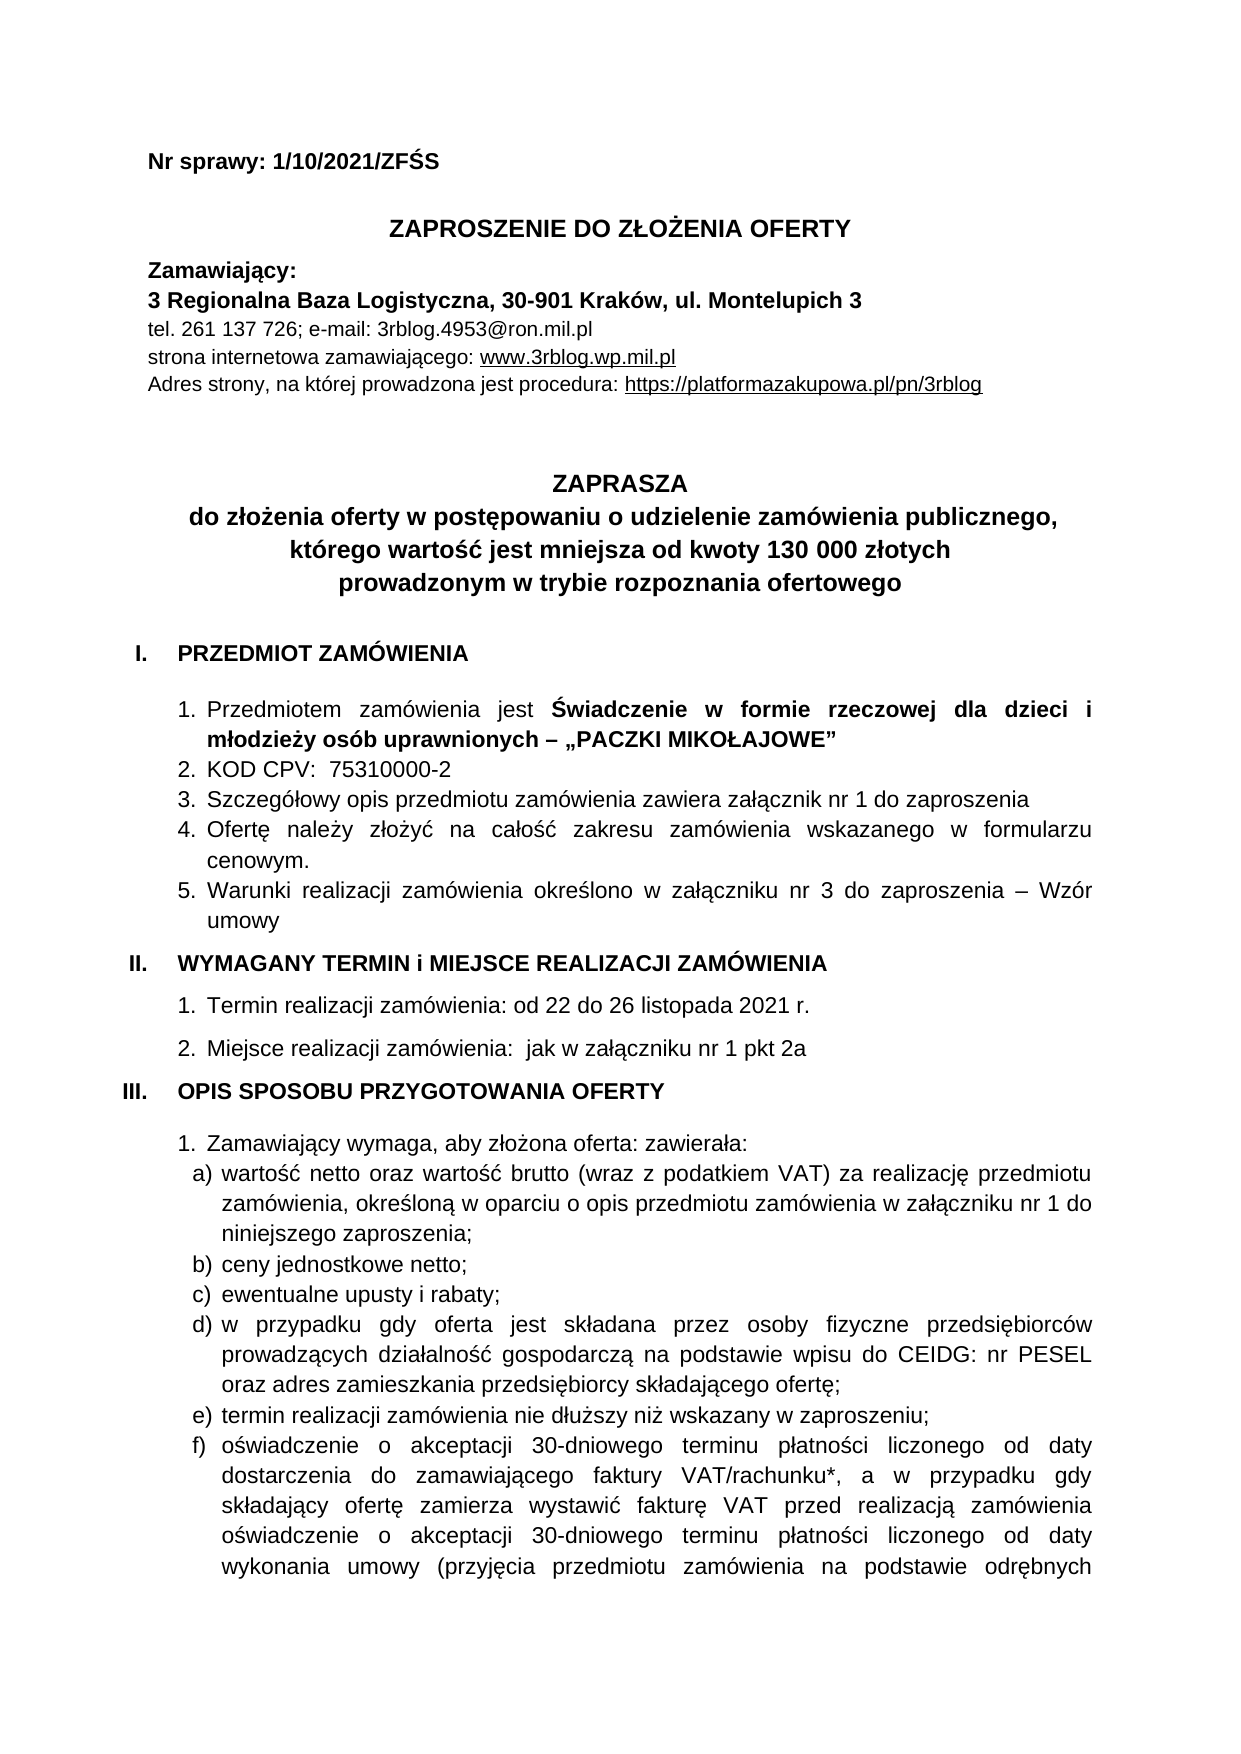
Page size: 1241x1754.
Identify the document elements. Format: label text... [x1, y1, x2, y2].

text tel. 261 137 726; e-mail: 3rblog.4953@ron.mil.pl [148, 317, 1093, 341]
list Miejsce realizacji zamówienia: jak w załączniku nr 1 pkt 2a [177, 1035, 1093, 1061]
list OPIS SPOSOBU PRZYGOTOWANIA OFERTY [148, 1078, 1093, 1104]
text prowadzonym w trybie rozpoznania ofertowego [148, 568, 1093, 597]
list Przedmiotem zamówienia jest Świadczenie w formie rzeczowej dla dzieci i młodzieży osób uprawnionych – „PACZKI MIKOŁAJOWE” [177, 696, 1093, 752]
text Nr sprawy: 1/10/2021/ZFŚS [148, 148, 1093, 174]
list wartość netto oraz wartość brutto (wraz z podatkiem VAT) za realizację przedmiotu zamówienia, określoną w oparciu o opis przedmiotu zamówienia w załączniku nr 1 do niniejszego zaproszenia; [192, 1160, 1093, 1247]
list termin realizacji zamówienia nie dłuższy niż wskazany w zaproszeniu; [192, 1402, 1093, 1428]
list PRZEDMIOT ZAMÓWIENIA [148, 640, 1093, 667]
text ZAPROSZENIE DO ZŁOŻENIA OFERTY [148, 214, 1093, 242]
list Zamawiający wymaga, aby złożona oferta: zawierała: [177, 1130, 1093, 1156]
list KOD CPV: 75310000-2 [177, 756, 1093, 782]
text którego wartość jest mniejsza od kwoty 130 000 złotych [148, 535, 1093, 563]
list ceny jednostkowe netto; [192, 1251, 1093, 1277]
text 3 Regionalna Baza Logistyczna, 30-901 Kraków, ul. Montelupich 3 [148, 287, 1093, 313]
list WYMAGANY TERMIN i MIEJSCE REALIZACJI ZAMÓWIENIA [148, 950, 1093, 976]
list Termin realizacji zamówienia: od 22 do 26 listopada 2021 r. [177, 992, 1093, 1019]
text strona internetowa zamawiającego: www.3rblog.wp.mil.pl [148, 345, 1093, 369]
text Adres strony, na której prowadzona jest procedura: https://platformazakupowa.pl/pn/3rblog [148, 372, 1093, 396]
text do złożenia oferty w postępowaniu o udzielenie zamówienia publicznego, [148, 502, 1093, 531]
list ewentualne upusty i rabaty; [192, 1281, 1093, 1307]
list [192, 1432, 1093, 1579]
list Szczegółowy opis przedmiotu zamówienia zawiera załącznik nr 1 do zaproszenia [177, 786, 1093, 812]
list w przypadku gdy oferta jest składana przez osoby fizyczne przedsiębiorców prowadzących działalność gospodarczą na podstawie wpisu do CEIDG: nr PESEL oraz adres zamieszkania przedsiębiorcy składającego ofertę; [192, 1311, 1093, 1398]
list Warunki realizacji zamówienia określono w załączniku nr 3 do zaproszenia – Wzór umowy [177, 877, 1093, 933]
text Zamawiający: [148, 257, 1093, 283]
text ZAPRASZA [148, 469, 1093, 497]
list Ofertę należy złożyć na całość zakresu zamówienia wskazanego w formularzu cenowym. [177, 816, 1093, 873]
